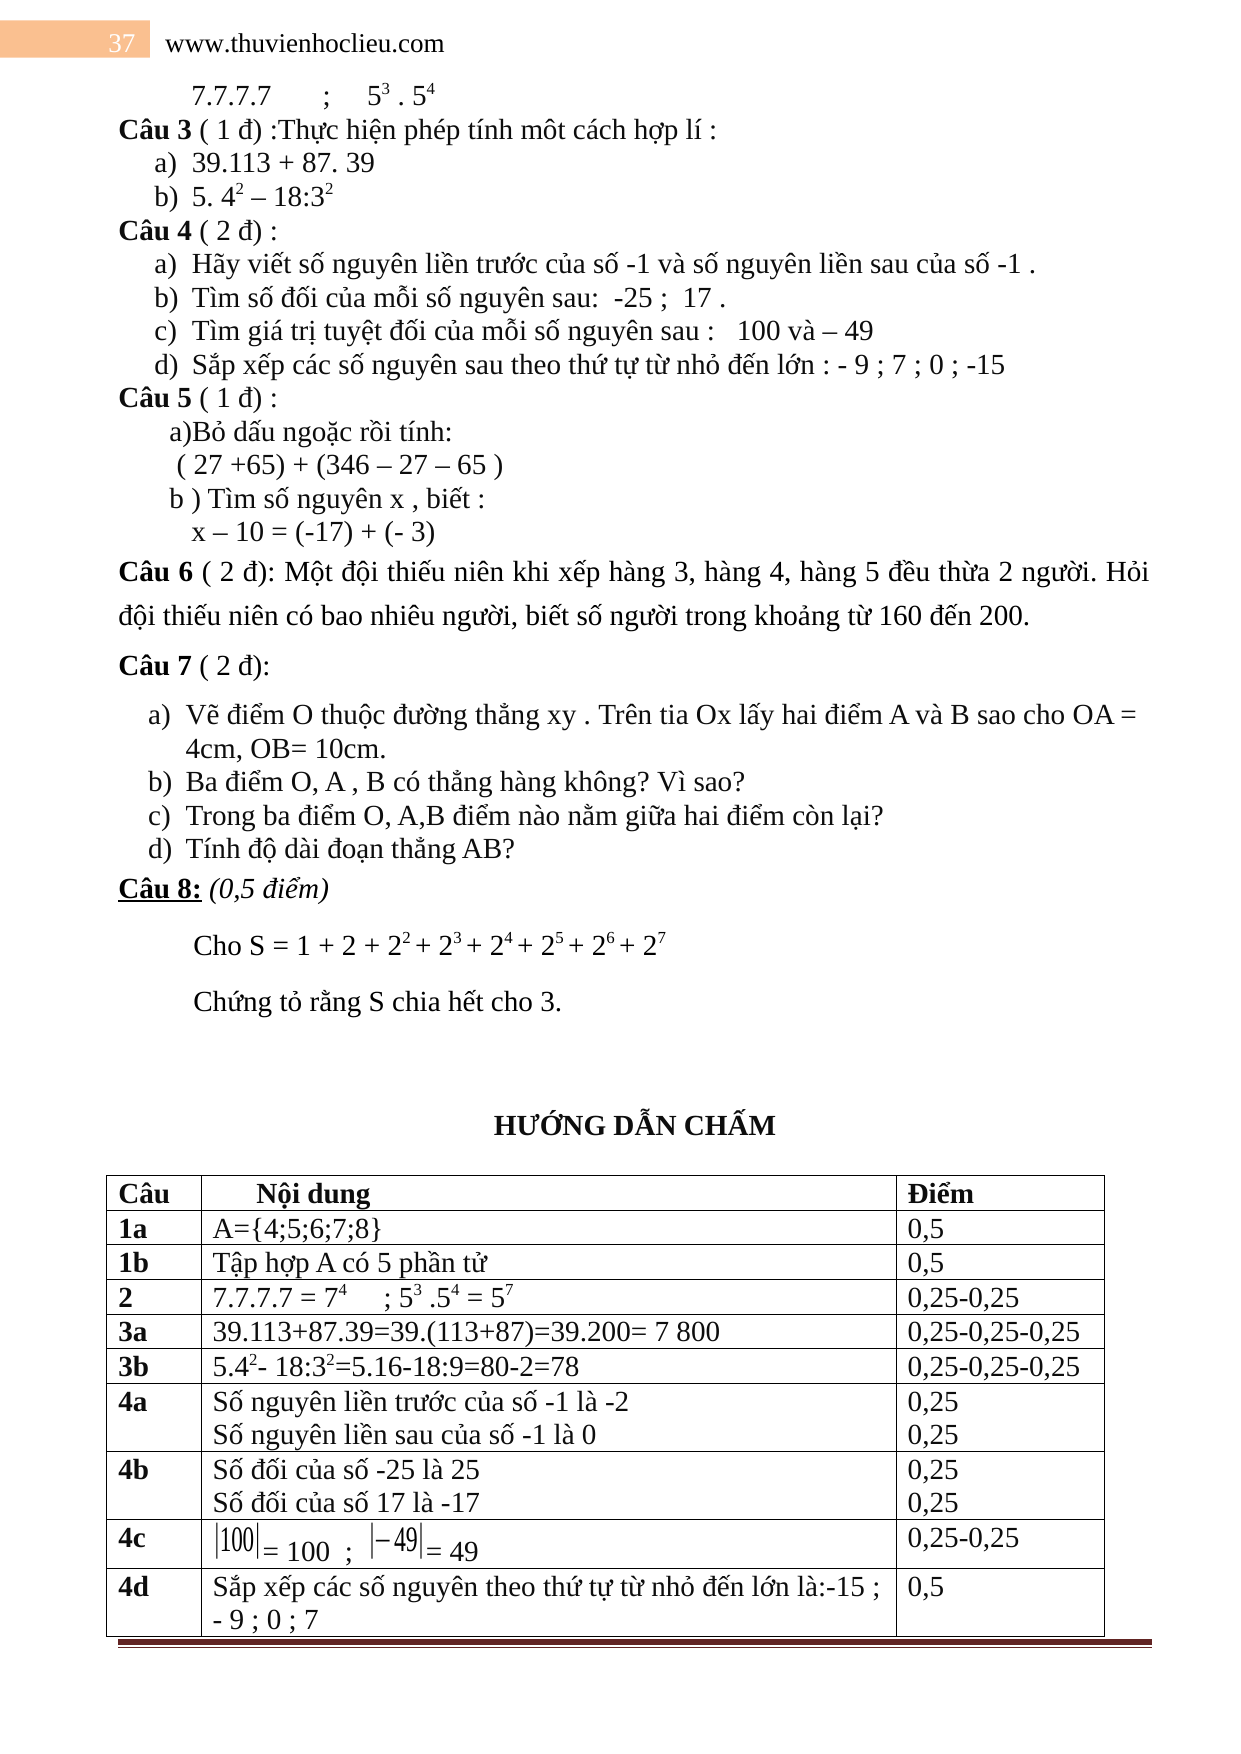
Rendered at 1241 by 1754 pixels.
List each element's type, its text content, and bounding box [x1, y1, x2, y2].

table_cell 2 [107, 1280, 201, 1313]
table_cell 1b [107, 1245, 201, 1279]
text a)Bỏ dấu ngoặc rồi tính: [118, 414, 1152, 447]
text b ) Tìm số nguyên x , biết : [118, 481, 1152, 514]
text Câu 7 ( 2 đ): [118, 648, 1152, 681]
list Trong ba điểm O, A,B điểm nào nằm giữa hai điểm còn lại? [148, 798, 1152, 832]
table_header Điểm [897, 1176, 1104, 1210]
table_header Nội dung [202, 1176, 896, 1210]
table_cell 39.113+87.39=39.(113+87)=39.200= 7 800 [202, 1315, 896, 1348]
table_cell Sắp xếp các số nguyên theo thứ tự từ nhỏ đến lớn là:-15 ; - 9 ; 0 ; 7 [202, 1569, 896, 1636]
table_cell 0,25-0,25-0,25 [897, 1349, 1104, 1383]
table_cell 3a [107, 1315, 201, 1348]
table_cell = 100 ; = 49 [202, 1520, 896, 1568]
list 5. 42 – 18:32 [154, 179, 1152, 213]
table_cell Số đối của số -25 là 25 Số đối của số 17 là -17 [202, 1452, 896, 1519]
text Chứng tỏ rằng S chia hết cho 3. [118, 984, 1152, 1018]
list Ba điểm O, A , B có thẳng hàng không? Vì sao? [148, 764, 1152, 798]
list Hãy viết số nguyên liền trước của số -1 và số nguyên liền sau của số -1 . [154, 246, 1152, 280]
table_cell 0,25-0,25 [897, 1520, 1104, 1568]
list Tính độ dài đoạn thẳng AB? [148, 832, 1152, 865]
table_cell 4b [107, 1452, 201, 1519]
table_cell Số nguyên liền trước của số -1 là -2 Số nguyên liền sau của số -1 là 0 [202, 1384, 896, 1451]
table_cell A={4;5;6;7;8} [202, 1211, 896, 1244]
text x – 10 = (-17) + (- 3) [118, 514, 1152, 548]
text 7.7.7.7 ; 53 . 54 [118, 78, 1152, 112]
table_header Câu [107, 1176, 201, 1210]
list 39.113 + 87. 39 [154, 146, 1152, 179]
text Câu 8: (0,5 điểm) [118, 871, 1152, 905]
table_cell 0,5 [897, 1211, 1104, 1244]
table_cell 0,25 0,25 [897, 1452, 1104, 1519]
list Tìm số đối của mỗi số nguyên sau: -25 ; 17 . [154, 280, 1152, 313]
table_cell 4d [107, 1569, 201, 1636]
table_cell 5.42- 18:32=5.16-18:9=80-2=78 [202, 1349, 896, 1383]
text Câu 5 ( 1 đ) : [118, 380, 1152, 414]
text ( 27 +65) + (346 – 27 – 65 ) [118, 447, 1152, 481]
table_cell 4c [107, 1520, 201, 1568]
text Câu 6 ( 2 đ): Một đội thiếu niên khi xếp hàng 3, hàng 4, hàng 5 đều thừa 2 người. Hỏi đội thiếu niên có bao nhiêu người, biết số người trong khoảng từ 160 đến 200. [118, 554, 1152, 631]
table_cell 0,5 [897, 1245, 1104, 1279]
table_cell 0,25 0,25 [897, 1384, 1104, 1451]
text Câu 3 ( 1 đ) :Thực hiện phép tính môt cách hợp lí : [118, 112, 1152, 146]
table_cell 0,5 [897, 1569, 1104, 1636]
text Câu 4 ( 2 đ) : [118, 213, 1152, 246]
table_cell 7.7.7.7 = 74 ; 53 .54 = 57 [202, 1280, 896, 1313]
text HƯỚNG DẪN CHẤM [118, 1108, 1152, 1142]
table_cell 4a [107, 1384, 201, 1451]
list Vẽ điểm O thuộc đường thẳng xy . Trên tia Ox lấy hai điểm A và B sao cho OA = 4cm, OB= 10cm. [148, 697, 1152, 764]
table_cell 1a [107, 1211, 201, 1244]
text Cho S = 1 + 2 + 22 + 23 + 24 + 25 + 26 + 27 [118, 928, 1152, 961]
list Tìm giá trị tuyệt đối của mỗi số nguyên sau : 100 và – 49 [154, 313, 1152, 347]
table_cell 3b [107, 1349, 201, 1383]
list Sắp xếp các số nguyên sau theo thứ tự từ nhỏ đến lớn : - 9 ; 7 ; 0 ; -15 [154, 347, 1152, 380]
table_cell Tập hợp A có 5 phần tử [202, 1245, 896, 1279]
table_cell 0,25-0,25-0,25 [897, 1315, 1104, 1348]
table_cell 0,25-0,25 [897, 1280, 1104, 1313]
